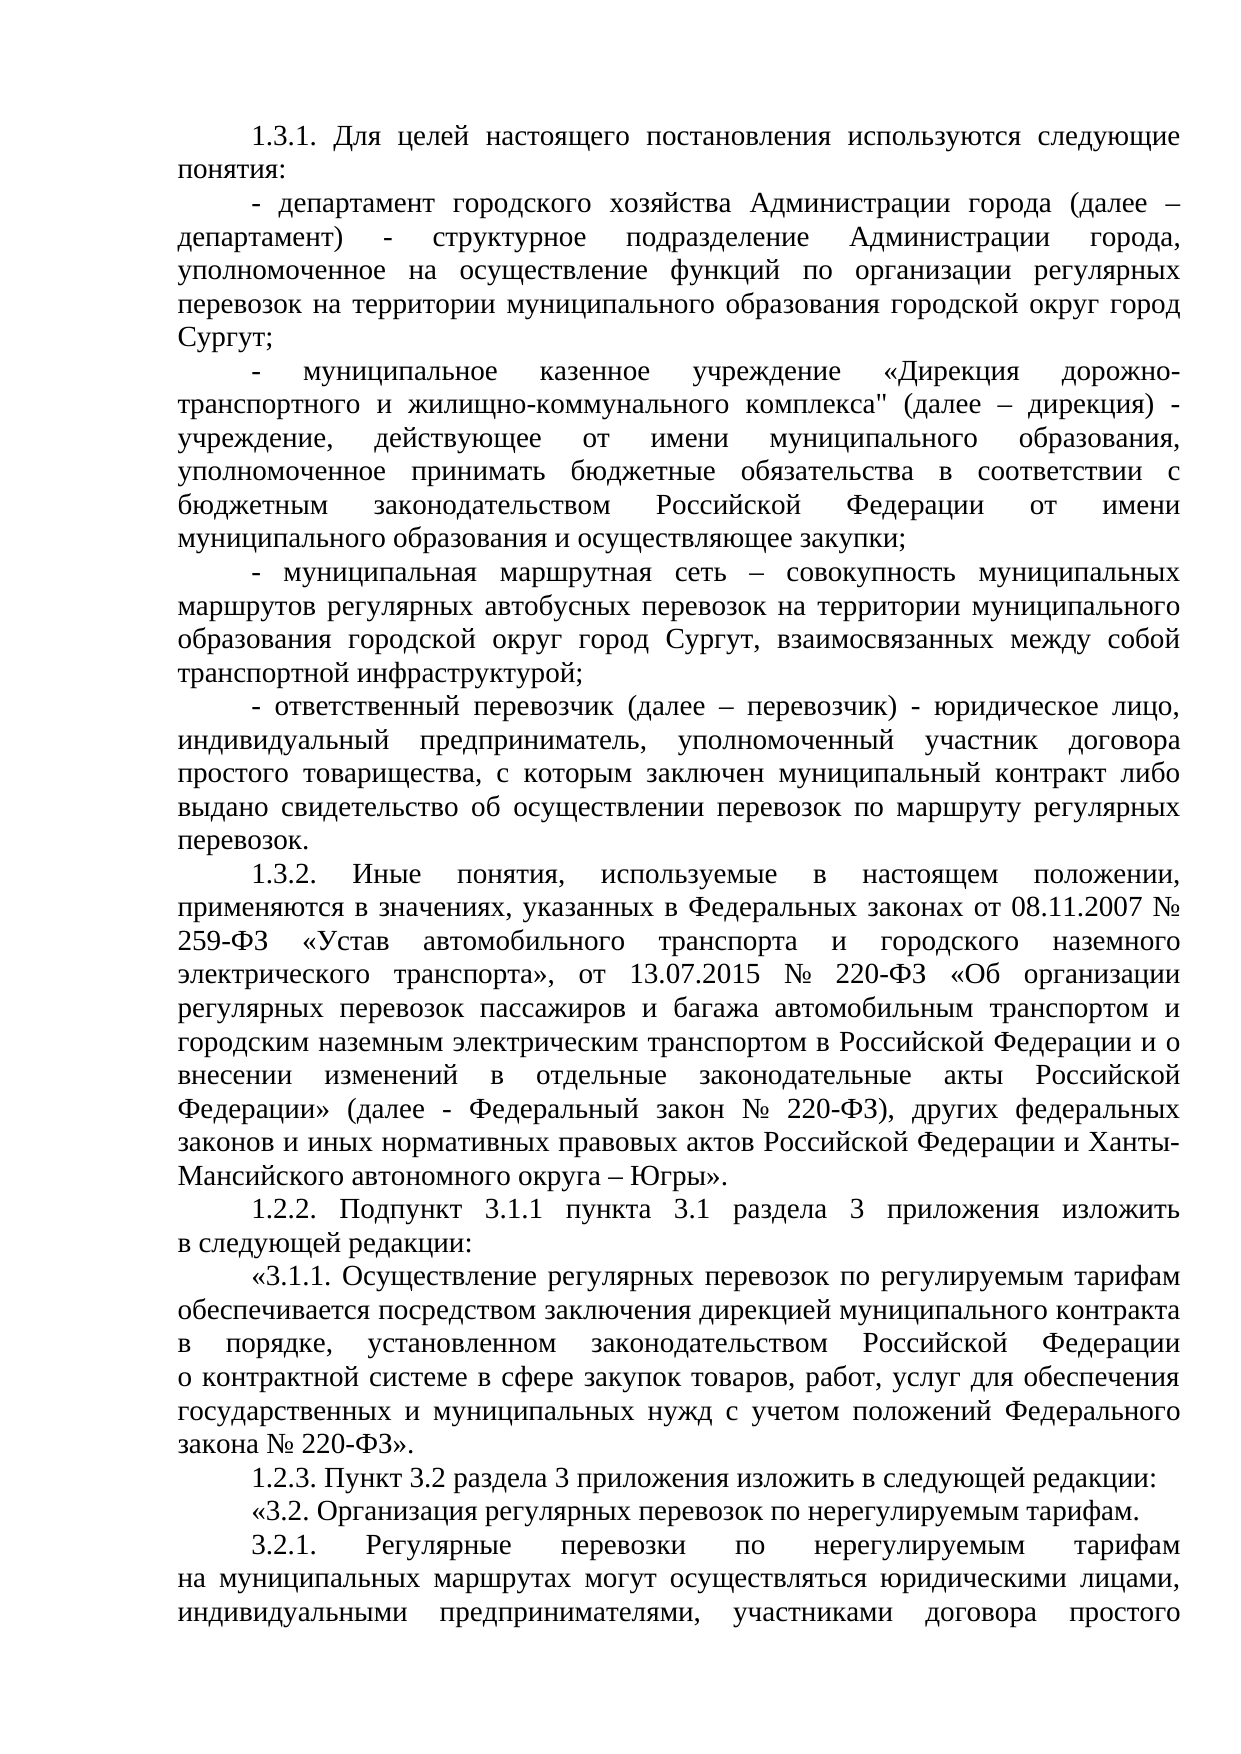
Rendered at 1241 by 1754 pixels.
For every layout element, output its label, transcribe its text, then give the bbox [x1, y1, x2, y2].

text 1.2.3. Пункт 3.2 раздела 3 приложения изложить в следующей редакции: [177, 1460, 1181, 1493]
text - ответственный перевозчик (далее – перевозчик) - юридическое лицо, индивидуальный предприниматель, уполномоченный участник договора простого товарищества, с которым заключен муниципальный контракт либо выдано свидетельство об осуществлении перевозок по маршруту регулярных перевозок. [177, 688, 1181, 856]
text «3.1.1. Осуществление регулярных перевозок по регулируемым тарифам обеспечивается посредством заключения дирекцией муниципального контракта в порядке, установленном законодательством Российской Федерации о контрактной системе в сфере закупок товаров, работ, услуг для обеспечения государственных и муниципальных нужд с учетом положений Федерального закона № 220-ФЗ». [177, 1258, 1181, 1460]
text «3.2. Организация регулярных перевозок по нерегулируемым тарифам. [177, 1493, 1181, 1527]
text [177, 1527, 1181, 1627]
text - муниципальная маршрутная сеть – совокупность муниципальных маршрутов регулярных автобусных перевозок на территории муниципального образования городской округ город Сургут, взаимосвязанных между собой транспортной инфраструктурой; [177, 554, 1181, 688]
text 1.3.1. Для целей настоящего постановления используются следующие понятия: [177, 118, 1181, 185]
text 1.3.2. Иные понятия, используемые в настоящем положении, применяются в значениях, указанных в Федеральных законах от 08.11.2007 № 259-ФЗ «Устав автомобильного транспорта и городского наземного электрического транспорта», от 13.07.2015 № 220-ФЗ «Об организации регулярных перевозок пассажиров и багажа автомобильным транспортом и городским наземным электрическим транспортом в Российской Федерации и о внесении изменений в отдельные законодательные акты Российской Федерации» (далее - Федеральный закон № 220-ФЗ), других федеральных законов и иных нормативных правовых актов Российской Федерации и Ханты-Мансийского автономного округа – Югры». [177, 856, 1181, 1191]
text 1.2.2. Подпункт 3.1.1 пункта 3.1 раздела 3 приложения изложить в следующей редакции: [177, 1191, 1181, 1258]
text - муниципальное казенное учреждение «Дирекция дорожно-транспортного и жилищно-коммунального комплекса" (далее – дирекция) - учреждение, действующее от имени муниципального образования, уполномоченное принимать бюджетные обязательства в соответствии с бюджетным законодательством Российской Федерации от имени муниципального образования и осуществляющее закупки; [177, 353, 1181, 554]
text - департамент городского хозяйства Администрации города (далее – департамент) - структурное подразделение Администрации города, уполномоченное на осуществление функций по организации регулярных перевозок на территории муниципального образования городской округ город Сургут; [177, 185, 1181, 353]
